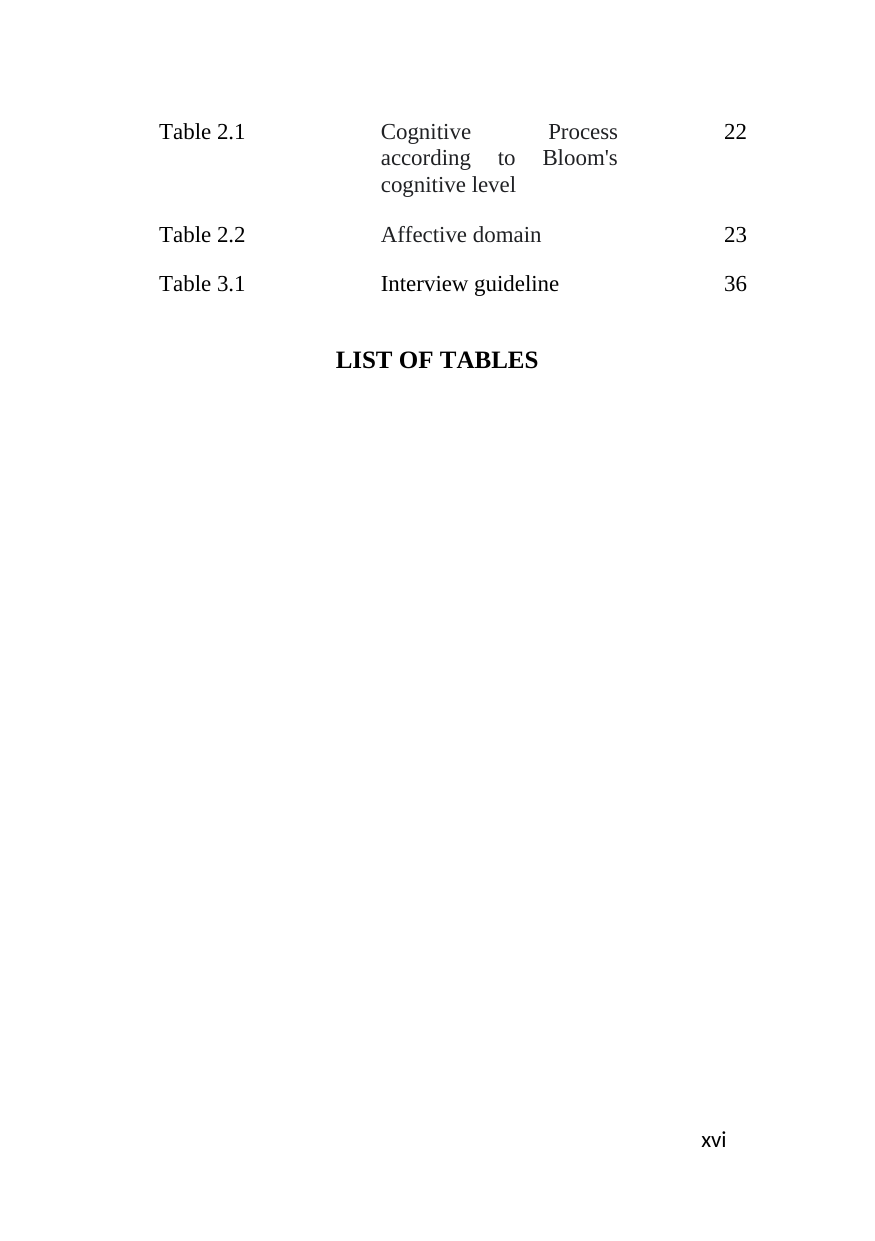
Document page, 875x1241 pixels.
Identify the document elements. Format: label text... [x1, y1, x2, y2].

table_header 22 [713, 118, 871, 221]
table_header Table 2.1 [148, 118, 369, 221]
subtitle LIST OF TABLES [148, 345, 726, 374]
table_cell Table 2.2 [148, 221, 369, 270]
table_cell 23 [713, 221, 871, 270]
table_header Cognitive Process according to Bloom's cognitive level [369, 118, 713, 221]
table_cell 36 [713, 270, 871, 320]
table_cell Affective domain [369, 221, 713, 270]
table_cell Table 3.1 [148, 270, 369, 320]
table_cell Interview guideline [369, 270, 713, 320]
